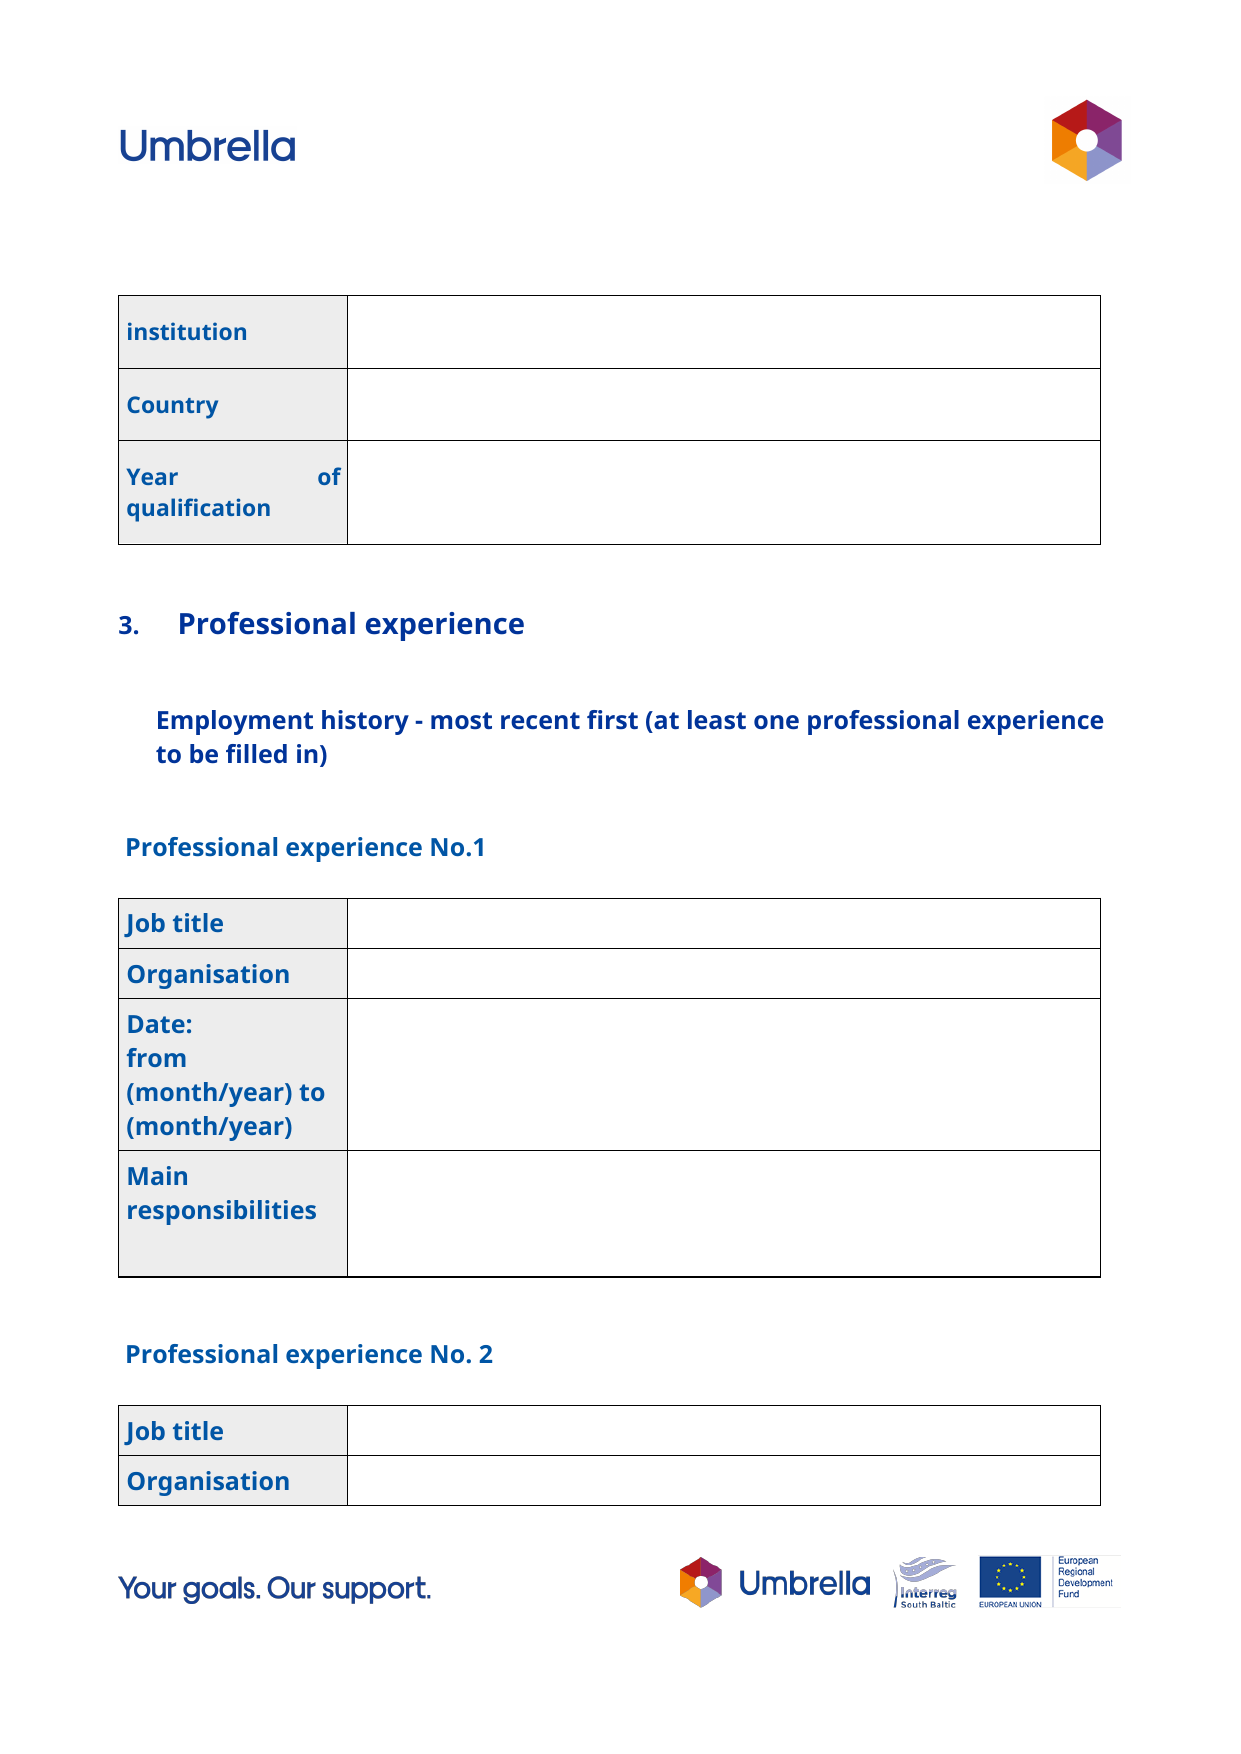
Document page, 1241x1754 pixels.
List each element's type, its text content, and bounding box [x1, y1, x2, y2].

text Professional experience No.1 [125, 829, 1122, 863]
table_cell Year of qualification [119, 441, 347, 543]
table_header [348, 1406, 1100, 1455]
table_cell [348, 999, 1100, 1150]
picture [118, 126, 298, 164]
picture [680, 1555, 1121, 1608]
table_cell [348, 1456, 1100, 1505]
table_cell [348, 949, 1100, 998]
table_cell Organisation [119, 949, 347, 998]
table_header [348, 899, 1100, 948]
table_cell [348, 1151, 1100, 1276]
table_cell Date: from (month/year) to (month/year) [119, 999, 347, 1150]
text Professional experience No. 2 [125, 1337, 1122, 1371]
table_cell [348, 296, 1100, 368]
picture [118, 1576, 431, 1604]
table_cell [348, 441, 1100, 543]
table_cell [348, 369, 1100, 440]
table_header Job title [119, 1406, 347, 1455]
table_cell Main responsibilities [119, 1151, 347, 1276]
table_cell Name of institution [119, 296, 347, 368]
table_header Job title [119, 899, 347, 948]
table_cell Country [119, 369, 347, 440]
subtitle Professional experience [118, 603, 1122, 643]
picture [1044, 96, 1131, 184]
subtitle Employment history - most recent first (at least one professional experience to be filled in) [156, 702, 1122, 770]
table_cell Organisation [119, 1456, 347, 1505]
